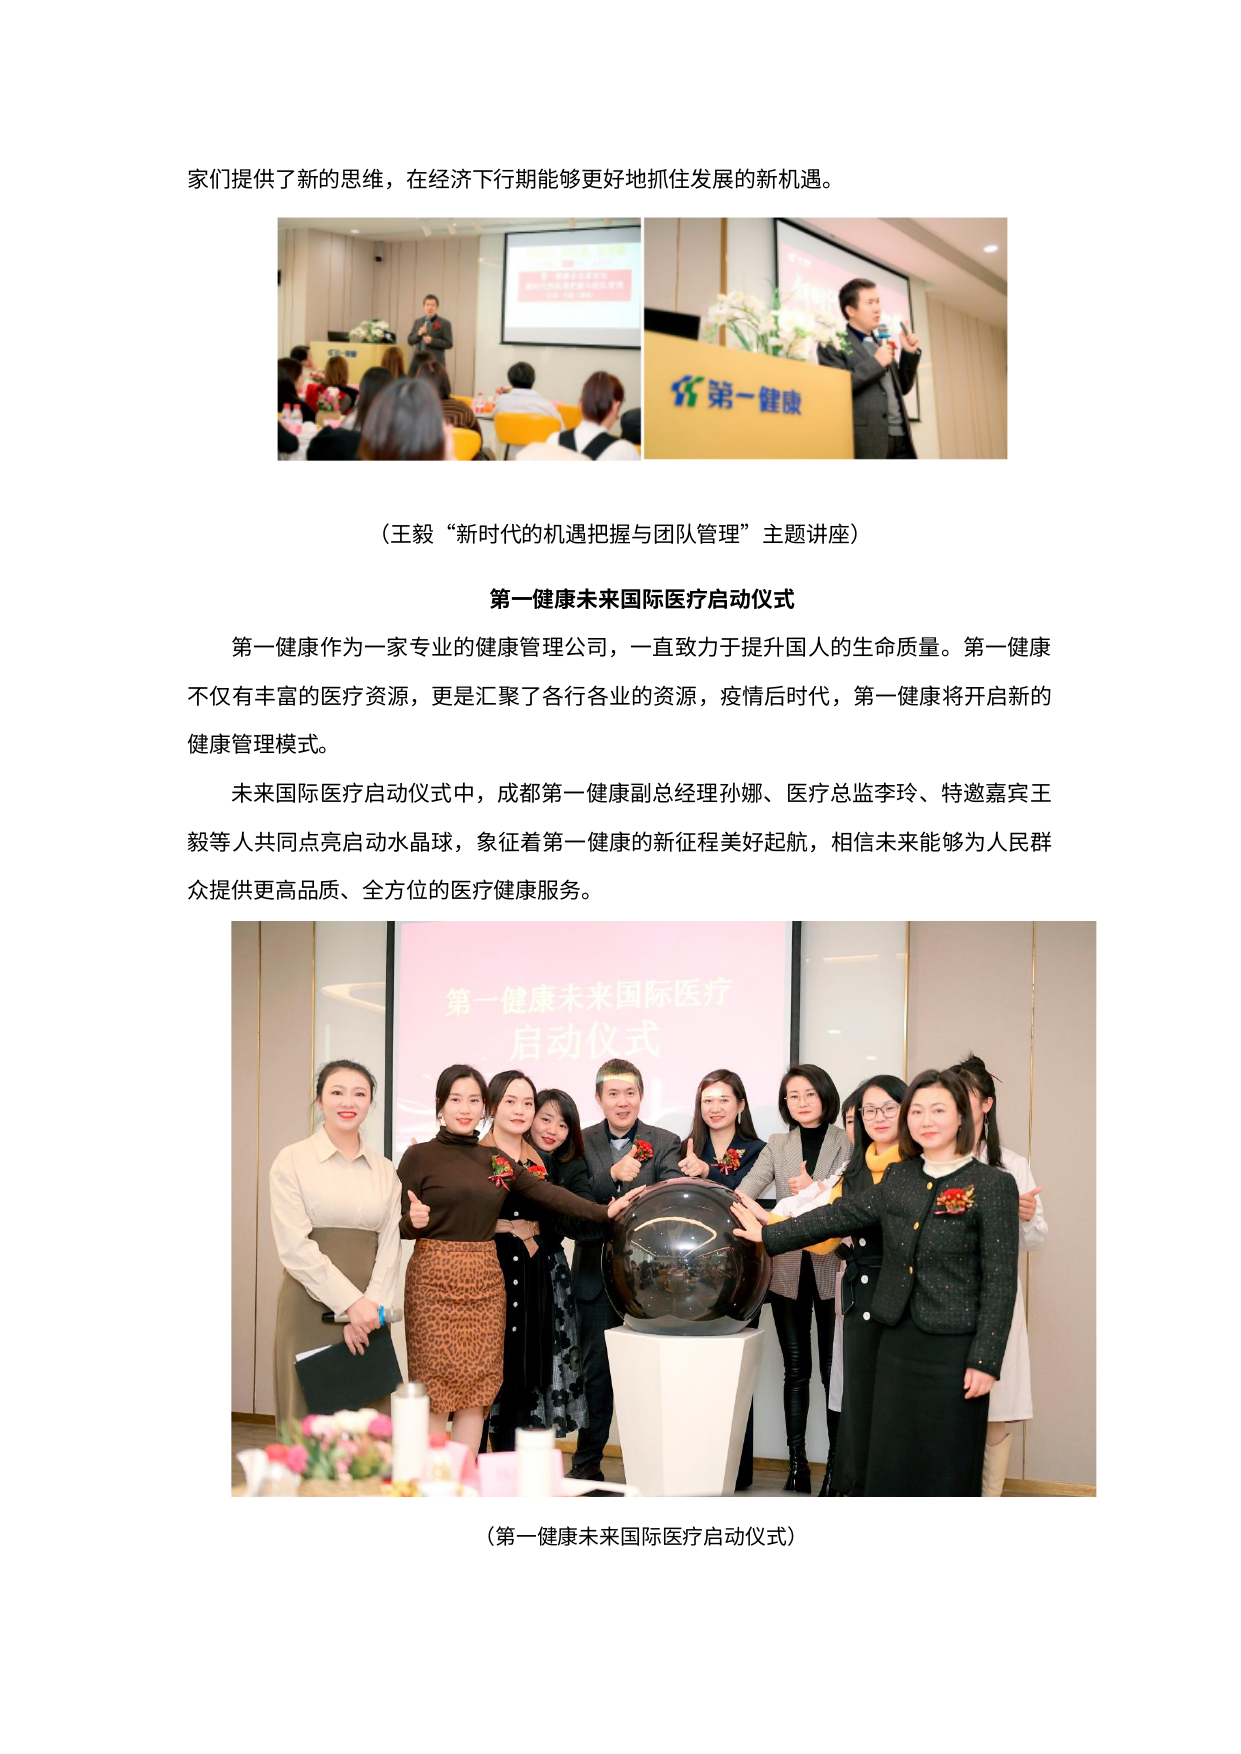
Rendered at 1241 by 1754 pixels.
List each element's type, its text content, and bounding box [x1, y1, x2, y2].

text 未来国际医疗启动仪式中，成都第一健康副总经理孙娜、医疗总监李玲、特邀嘉宾王毅等人共同点亮启动水晶球，象征着第一健康的新征程美好起航，相信未来能够为人民群众提供更高品质、全方位的医疗健康服务。 [187, 775, 1053, 905]
picture [267, 210, 1017, 472]
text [187, 162, 1053, 194]
picture [231, 921, 1097, 1497]
text （第一健康未来国际医疗启动仪式） [187, 1519, 1053, 1552]
text 第一健康作为一家专业的健康管理公司，一直致力于提升国人的生命质量。第一健康不仅有丰富的医疗资源，更是汇聚了各行各业的资源，疫情后时代，第一健康将开启新的健康管理模式。 [187, 629, 1053, 759]
text （王毅“新时代的机遇把握与团队管理”主题讲座） [187, 516, 1053, 549]
text 第一健康未来国际医疗启动仪式 [187, 581, 1053, 614]
